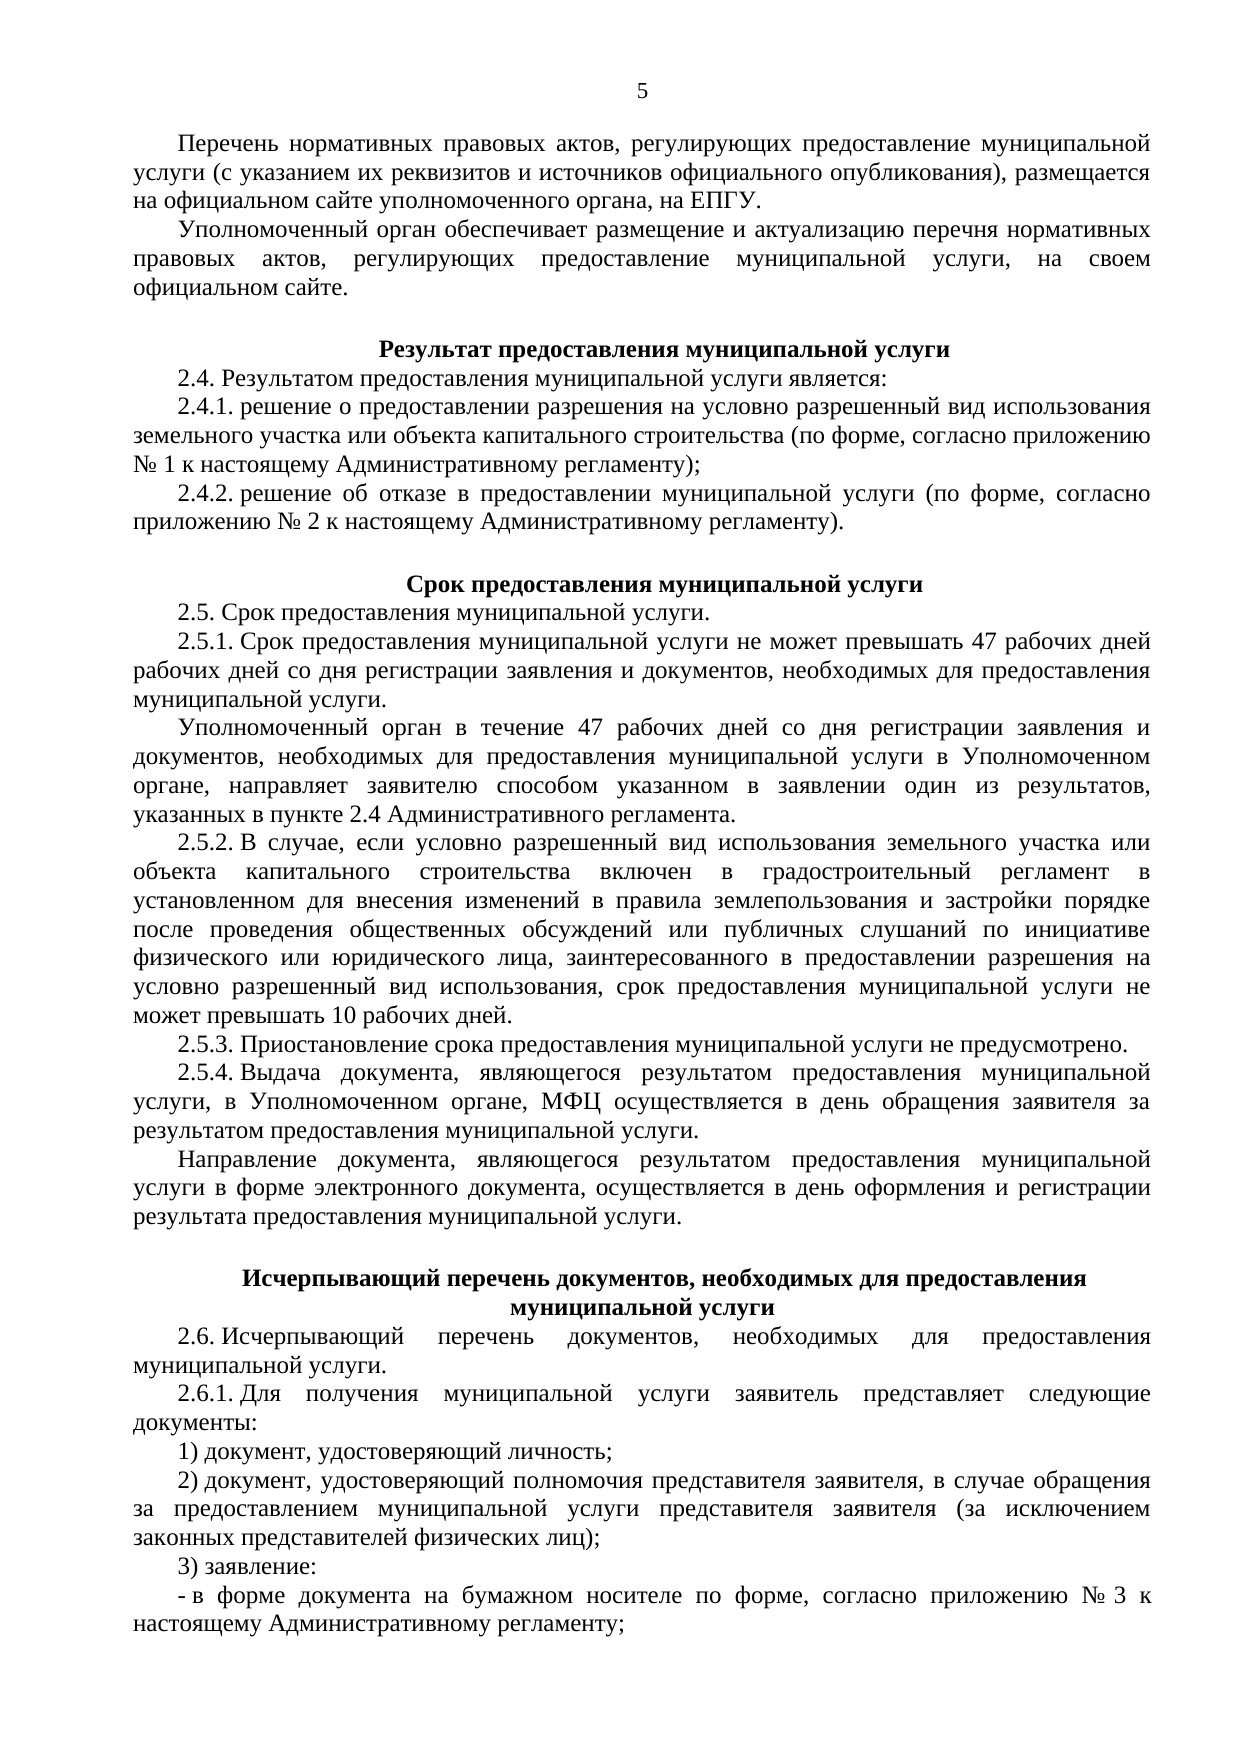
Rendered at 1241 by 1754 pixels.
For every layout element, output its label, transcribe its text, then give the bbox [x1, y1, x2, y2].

text 2.5.4. Выдача документа, являющегося результатом предоставления муниципальной услуги, в Уполномоченном органе, МФЦ осуществляется в день обращения заявителя за результатом предоставления муниципальной услуги. [133, 1057, 1152, 1144]
text 2.5.2. В случае, если условно разрешенный вид использования земельного участка или объекта капитального строительства включен в градостроительный регламент в установленном для внесения изменений в правила землепользования и застройки порядке после проведения общественных обсуждений или публичных слушаний по инициативе физического или юридического лица, заинтересованного в предоставлении разрешения на условно разрешенный вид использования, срок предоставления муниципальной услуги не может превышать 10 рабочих дней. [133, 827, 1152, 1029]
text Исчерпывающий перечень документов, необходимых для предоставления муниципальной услуги [133, 1263, 1152, 1321]
text Уполномоченный орган обеспечивает размещение и актуализацию перечня нормативных правовых актов, регулирующих предоставление муниципальной услуги, на своем официальном сайте. [133, 214, 1152, 300]
text Срок предоставления муниципальной услуги [133, 569, 1152, 597]
text - в форме документа на бумажном носителе по форме, согласно приложению № 3 к настоящему Административному регламенту; [133, 1580, 1152, 1637]
text Уполномоченный орган в течение 47 рабочих дней со дня регистрации заявления и документов, необходимых для предоставления муниципальной услуги в Уполномоченном органе, направляет заявителю способом указанном в заявлении один из результатов, указанных в пункте 2.4 Административного регламента. [133, 712, 1152, 827]
text 2) документ, удостоверяющий полномочия представителя заявителя, в случае обращения за предоставлением муниципальной услуги представителя заявителя (за исключением законных представителей физических лиц); [133, 1465, 1152, 1551]
text 2.5.3. Приостановление срока предоставления муниципальной услуги не предусмотрено. [133, 1029, 1152, 1057]
text 3) заявление: [133, 1551, 1152, 1580]
text Направление документа, являющегося результатом предоставления муниципальной услуги в форме электронного документа, осуществляется в день оформления и регистрации результата предоставления муниципальной услуги. [133, 1144, 1152, 1230]
text 2.5.1. Срок предоставления муниципальной услуги не может превышать 47 рабочих дней рабочих дней со дня регистрации заявления и документов, необходимых для предоставления муниципальной услуги. [133, 626, 1152, 712]
text 2.4.1. решение о предоставлении разрешения на условно разрешенный вид использования земельного участка или объекта капитального строительства (по форме, согласно приложению № 1 к настоящему Административному регламенту); [133, 391, 1152, 478]
text Результат предоставления муниципальной услуги [133, 334, 1152, 363]
text 2.5. Срок предоставления муниципальной услуги. [133, 597, 1152, 626]
text Перечень нормативных правовых актов, регулирующих предоставление муниципальной услуги (с указанием их реквизитов и источников официального опубликования), размещается на официальном сайте уполномоченного органа, на ЕПГУ. [133, 128, 1152, 214]
text 2.6.1. Для получения муниципальной услуги заявитель представляет следующие документы: [133, 1378, 1152, 1436]
text 2.4. Результатом предоставления муниципальной услуги является: [133, 363, 1152, 391]
text 1) документ, удостоверяющий личность; [133, 1436, 1152, 1465]
text 2.6. Исчерпывающий перечень документов, необходимых для предоставления муниципальной услуги. [133, 1321, 1152, 1378]
text 2.4.2. решение об отказе в предоставлении муниципальной услуги (по форме, согласно приложению № 2 к настоящему Административному регламенту). [133, 478, 1152, 535]
